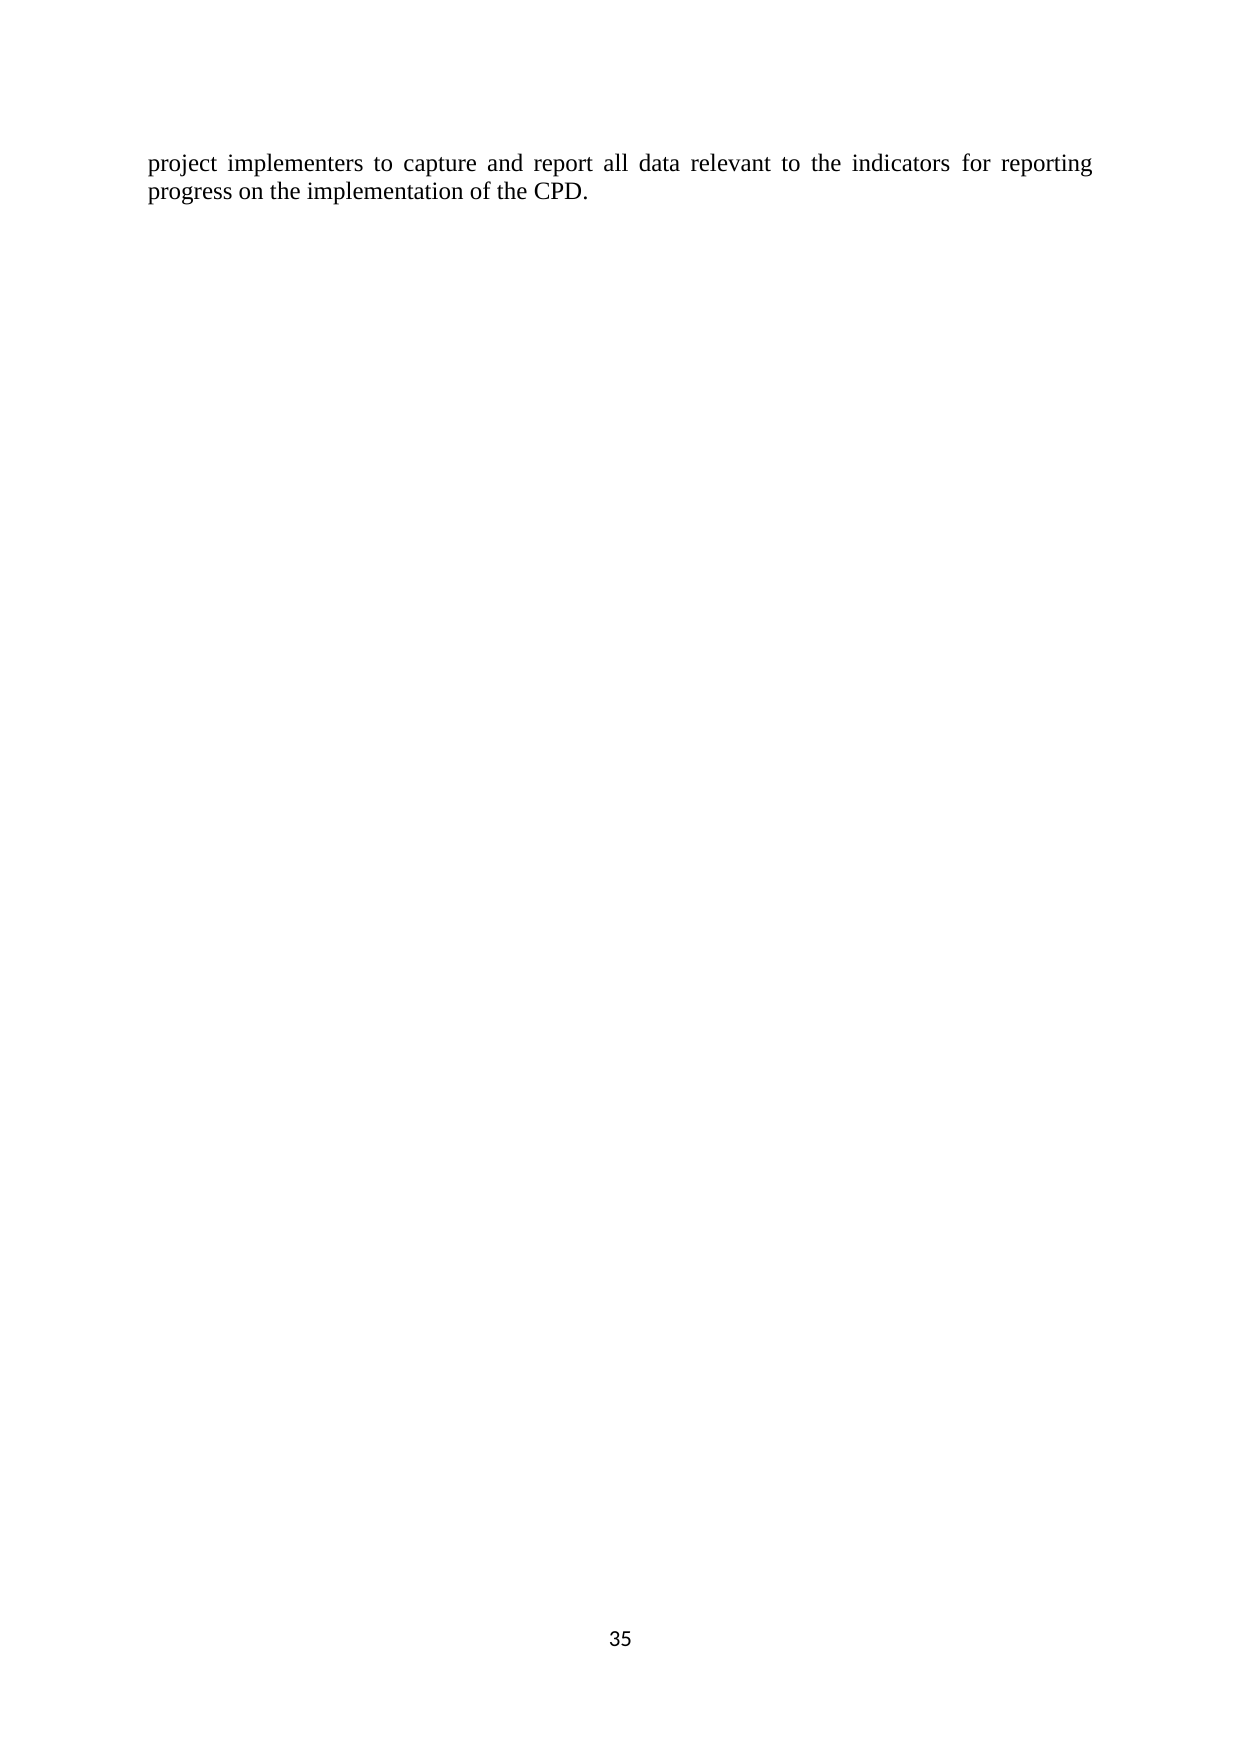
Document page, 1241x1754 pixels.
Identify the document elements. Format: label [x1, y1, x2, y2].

text [148, 148, 1092, 205]
